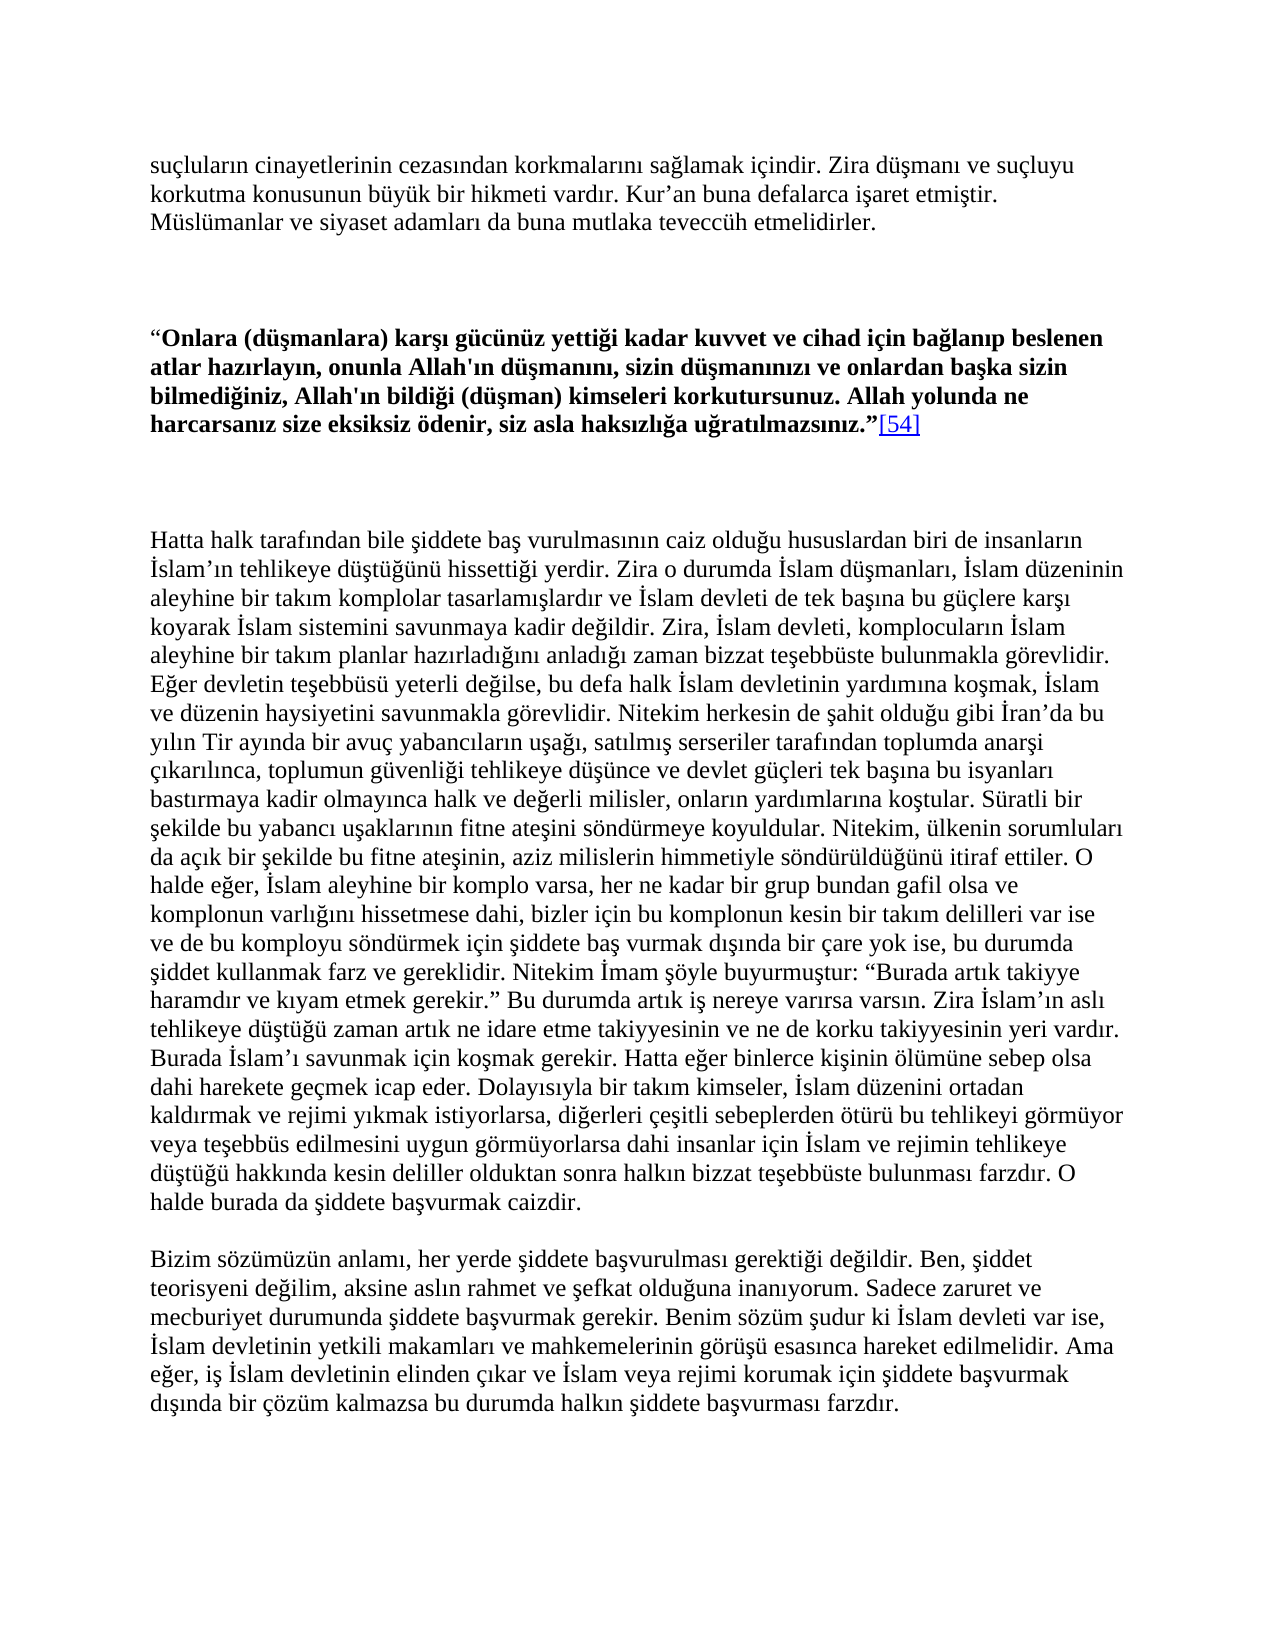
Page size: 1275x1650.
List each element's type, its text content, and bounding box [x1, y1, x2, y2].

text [150, 150, 1125, 236]
text Bizim sözümüzün anlamı, her yerde şiddete başvurulması gerektiği değildir. Ben, şiddet teorisyeni değilim, aksine aslın rahmet ve şefkat olduğuna inanıyorum. Sadece zaruret ve mecburiyet durumunda şiddete başvurmak gerekir. Benim sözüm şudur ki İslam devleti var ise, İslam devletinin yetkili makamları ve mahkemelerinin görüşü esasınca hareket edilmelidir. Ama eğer, iş İslam devletinin elinden çıkar ve İslam veya rejimi korumak için şiddete başvurmak dışında bir çözüm kalmazsa bu durumda halkın şiddete başvurması farzdır. [150, 1244, 1125, 1417]
text Hatta halk tarafından bile şiddete baş vurulmasının caiz olduğu hususlardan biri de insanların İslam’ın tehlikeye düştüğünü hissettiği yerdir. Zira o durumda İslam düşmanları, İslam düzeninin aleyhine bir takım komplolar tasarlamışlardır ve İslam devleti de tek başına bu güçlere karşı koyarak İslam sistemini savunmaya kadir değildir. Zira, İslam devleti, komplocuların İslam aleyhine bir takım planlar hazırladığını anladığı zaman bizzat teşebbüste bulunmakla görevlidir. Eğer devletin teşebbüsü yeterli değilse, bu defa halk İslam devletinin yardımına koşmak, İslam ve düzenin haysiyetini savunmakla görevlidir. Nitekim herkesin de şahit olduğu gibi İran’da bu yılın Tir ayında bir avuç yabancıların uşağı, satılmış serseriler tarafından toplumda anarşi çıkarılınca, toplumun güvenliği tehlikeye düşünce ve devlet güçleri tek başına bu isyanları bastırmaya kadir olmayınca halk ve değerli milisler, onların yardımlarına koştular. Süratli bir şekilde bu yabancı uşaklarının fitne ateşini söndürmeye koyuldular. Nitekim, ülkenin sorumluları da açık bir şekilde bu fitne ateşinin, aziz milislerin himmetiyle söndürüldüğünü itiraf ettiler. O halde eğer, İslam aleyhine bir komplo varsa, her ne kadar bir grup bundan gafil olsa ve komplonun varlığını hissetmese dahi, bizler için bu komplonun kesin bir takım delilleri var ise ve de bu komployu söndürmek için şiddete baş vurmak dışında bir çare yok ise, bu durumda şiddet kullanmak farz ve gereklidir. Nitekim İmam şöyle buyurmuştur: “Burada artık takiyye haramdır ve kıyam etmek gerekir.” Bu durumda artık iş nereye varırsa varsın. Zira İslam’ın aslı tehlikeye düştüğü zaman artık ne idare etme takiyyesinin ve ne de korku takiyyesinin yeri vardır. Burada İslam’ı savunmak için koşmak gerekir. Hatta eğer binlerce kişinin ölümüne sebep olsa dahi harekete geçmek icap eder. Dolayısıyla bir takım kimseler, İslam düzenini ortadan kaldırmak ve rejimi yıkmak istiyorlarsa, diğerleri çeşitli sebeplerden ötürü bu tehlikeyi görmüyor veya teşebbüs edilmesini uygun görmüyorlarsa dahi insanlar için İslam ve rejimin tehlikeye düştüğü hakkında kesin deliller olduktan sonra halkın bizzat teşebbüste bulunması farzdır. O halde burada da şiddete başvurmak caizdir. [150, 525, 1125, 1215]
text “Onlara (düşmanlara) karşı gücünüz yettiği kadar kuvvet ve cihad için bağlanıp beslenen atlar hazırlayın, onunla Allah'ın düşmanını, sizin düşmanınızı ve onlardan başka sizin bilmediğiniz, Allah'ın bildiği (düşman) kimseleri korkutursunuz. Allah yolunda ne harcarsanız size eksiksiz ödenir, siz asla haksızlığa uğratılmazsınız.”[54] [150, 323, 1125, 438]
